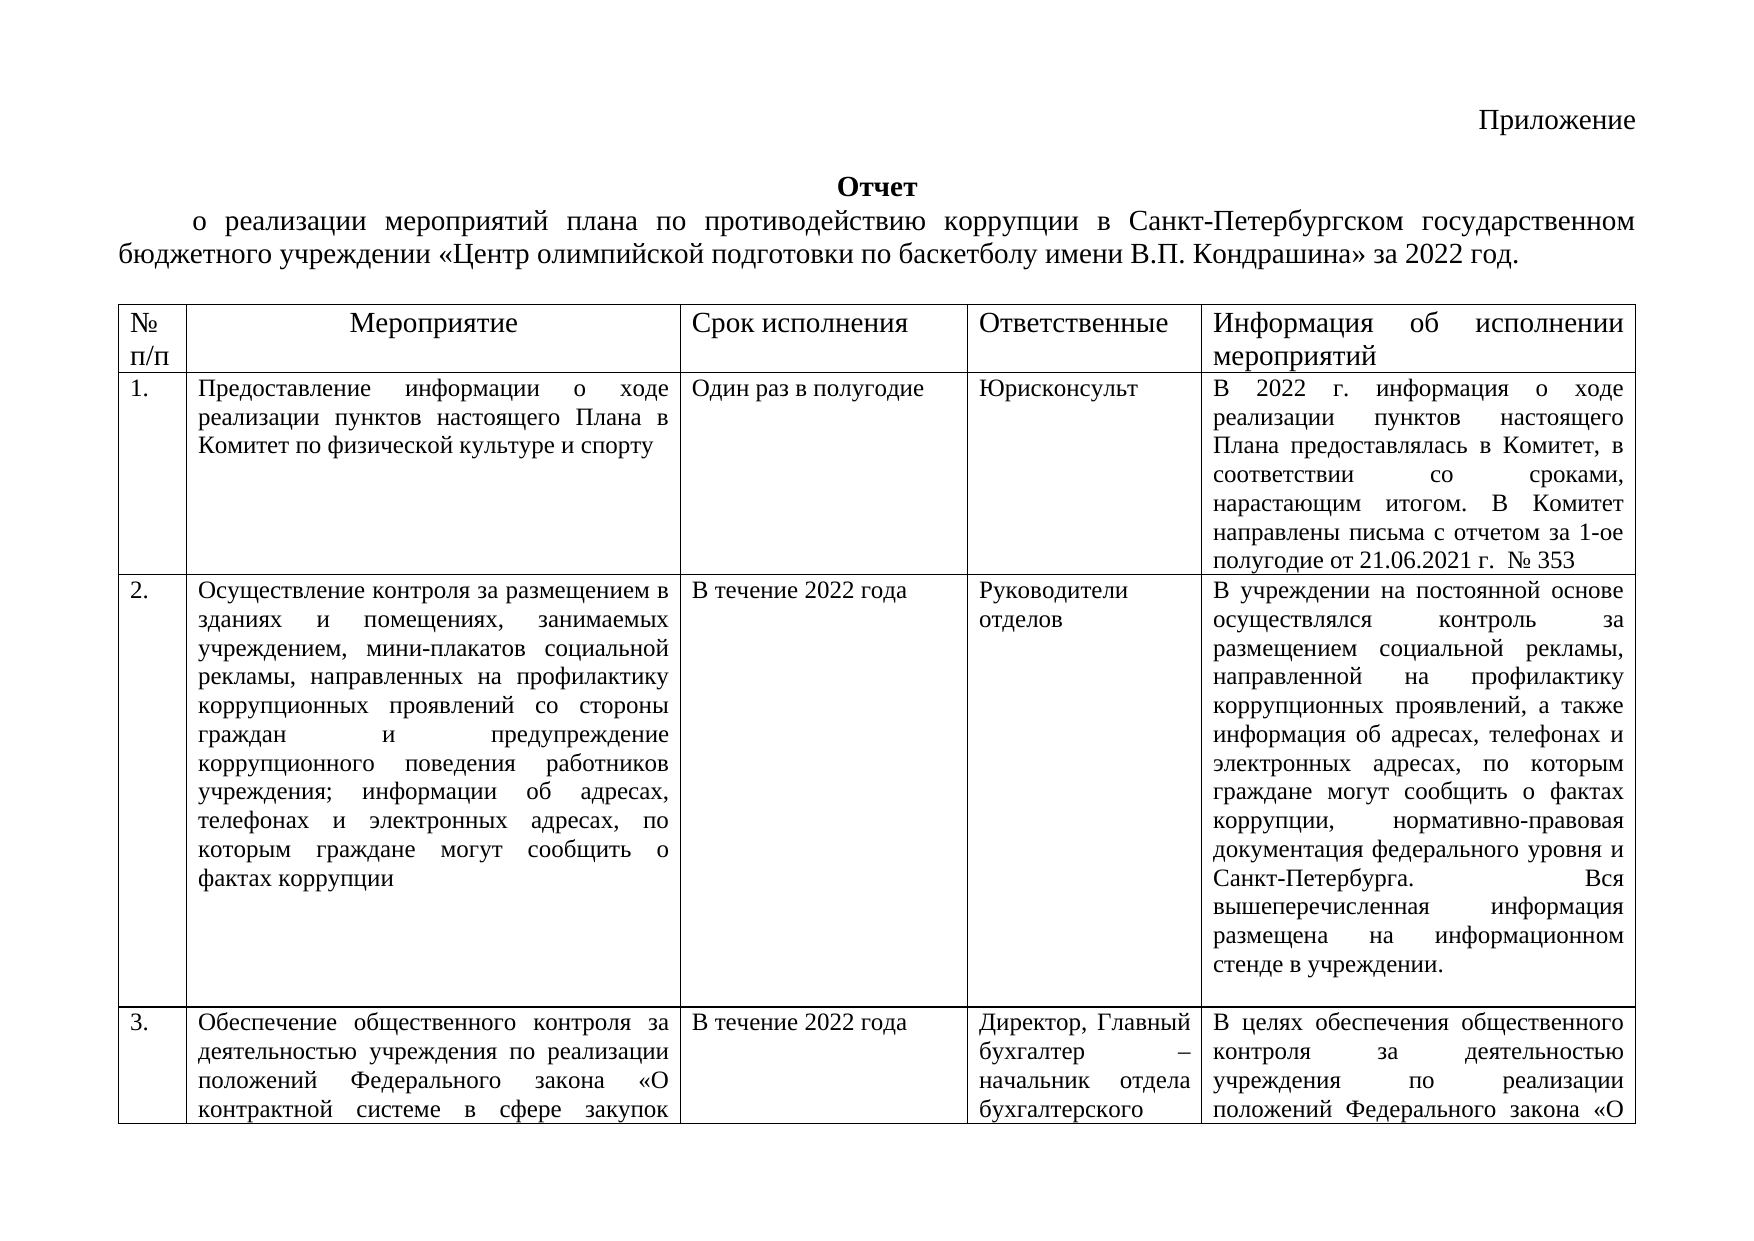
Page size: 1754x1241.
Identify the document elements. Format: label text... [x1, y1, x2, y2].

table_cell Предоставление информации о ходе реализации пунктов настоящего Плана в Комитет по физической культуре и спорту [187, 373, 680, 574]
table_header Информация об исполнении мероприятий [1202, 305, 1635, 372]
table_header Ответственные [968, 305, 1201, 372]
table_cell Руководители отделов [968, 575, 1201, 1006]
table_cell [968, 1008, 1201, 1122]
table_header № п/п [119, 305, 186, 372]
text о реализации мероприятий плана по противодействию коррупции в Санкт-Петербургском государственном бюджетного учреждении «Центр олимпийской подготовки по баскетболу имени В.П. Кондрашина» за 2022 год. [118, 203, 1636, 270]
table_cell Осуществление контроля за размещением в зданиях и помещениях, занимаемых учреждением, мини-плакатов социальной рекламы, направленных на профилактику коррупционных проявлений со стороны граждан и предупреждение коррупционного поведения работников учреждения; информации об адресах, телефонах и электронных адресах, по которым граждане могут сообщить о фактах коррупции [187, 575, 680, 1006]
table_header Срок исполнения [681, 305, 967, 372]
text Отчет [118, 169, 1636, 203]
table_cell Юрисконсульт [968, 373, 1201, 574]
table_cell Один раз в полугодие [681, 373, 967, 574]
table_cell 2. [119, 575, 186, 1006]
text Приложение [118, 102, 1636, 136]
table_cell 1. [119, 373, 186, 574]
table_cell В 2022 г. информация о ходе реализации пунктов настоящего Плана предоставлялась в Комитет, в соответствии со сроками, нарастающим итогом. В Комитет направлены письма с отчетом за 1-ое полугодие от 21.06.2021 г. № 353 [1202, 373, 1635, 574]
table_cell В учреждении на постоянной основе осуществлялся контроль за размещением социальной рекламы, направленной на профилактику коррупционных проявлений, а также информация об адресах, телефонах и электронных адресах, по которым граждане могут сообщить о фактах коррупции, нормативно-правовая документация федерального уровня и Санкт-Петербурга. Вся вышеперечисленная информация размещена на информационном стенде в учреждении. [1202, 575, 1635, 1006]
table_header Мероприятие [187, 305, 680, 372]
table_cell 3. [119, 1008, 186, 1122]
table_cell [187, 1008, 680, 1122]
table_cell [1202, 1008, 1635, 1122]
table_cell В течение 2022 года [681, 1008, 967, 1122]
table_cell В течение 2022 года [681, 575, 967, 1006]
